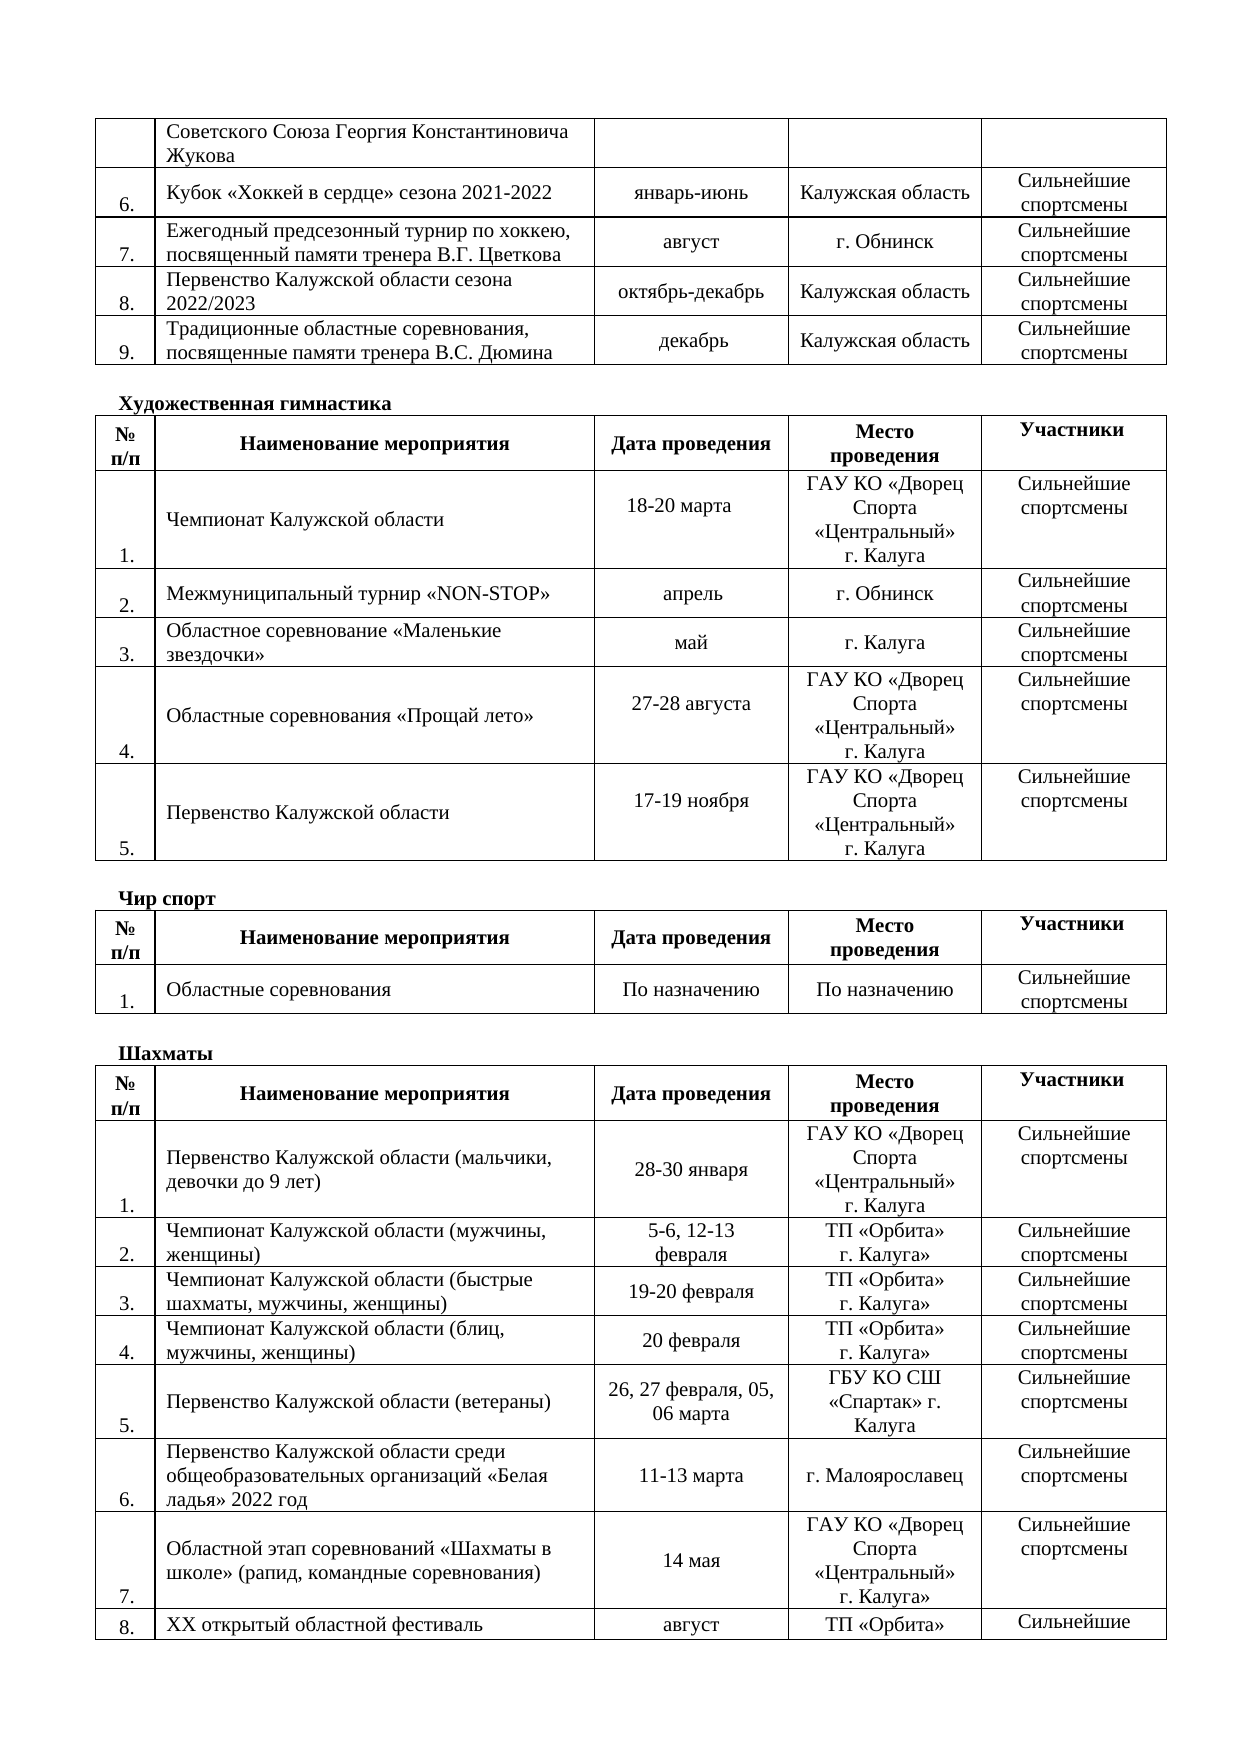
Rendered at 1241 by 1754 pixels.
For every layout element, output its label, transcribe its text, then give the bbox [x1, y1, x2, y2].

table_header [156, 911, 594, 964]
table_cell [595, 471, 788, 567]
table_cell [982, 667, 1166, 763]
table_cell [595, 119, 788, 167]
text Чир спорт [118, 885, 1167, 909]
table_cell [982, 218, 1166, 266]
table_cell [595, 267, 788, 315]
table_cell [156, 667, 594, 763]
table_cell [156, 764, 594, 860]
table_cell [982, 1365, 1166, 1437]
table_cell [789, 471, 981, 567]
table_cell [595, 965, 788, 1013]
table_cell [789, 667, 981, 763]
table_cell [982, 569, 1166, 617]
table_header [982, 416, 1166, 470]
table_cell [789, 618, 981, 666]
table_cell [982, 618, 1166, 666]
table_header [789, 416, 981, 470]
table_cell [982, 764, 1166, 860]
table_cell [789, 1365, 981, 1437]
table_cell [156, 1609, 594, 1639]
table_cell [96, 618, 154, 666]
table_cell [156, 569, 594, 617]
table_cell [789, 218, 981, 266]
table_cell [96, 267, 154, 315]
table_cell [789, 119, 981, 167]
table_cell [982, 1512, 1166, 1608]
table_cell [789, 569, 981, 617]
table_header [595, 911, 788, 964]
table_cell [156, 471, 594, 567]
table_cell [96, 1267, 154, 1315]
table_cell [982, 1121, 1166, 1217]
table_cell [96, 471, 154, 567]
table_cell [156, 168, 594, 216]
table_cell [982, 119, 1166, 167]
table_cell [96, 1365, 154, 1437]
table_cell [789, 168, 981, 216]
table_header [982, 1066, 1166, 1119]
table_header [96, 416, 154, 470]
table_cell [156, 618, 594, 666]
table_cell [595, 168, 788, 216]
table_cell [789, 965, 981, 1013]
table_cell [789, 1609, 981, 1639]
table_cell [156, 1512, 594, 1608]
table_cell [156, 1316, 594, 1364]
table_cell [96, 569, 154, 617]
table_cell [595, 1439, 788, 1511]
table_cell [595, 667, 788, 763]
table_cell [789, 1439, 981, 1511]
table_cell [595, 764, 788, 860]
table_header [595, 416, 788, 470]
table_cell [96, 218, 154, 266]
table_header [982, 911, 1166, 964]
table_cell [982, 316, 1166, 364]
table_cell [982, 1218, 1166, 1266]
text Шахматы [118, 1041, 1167, 1065]
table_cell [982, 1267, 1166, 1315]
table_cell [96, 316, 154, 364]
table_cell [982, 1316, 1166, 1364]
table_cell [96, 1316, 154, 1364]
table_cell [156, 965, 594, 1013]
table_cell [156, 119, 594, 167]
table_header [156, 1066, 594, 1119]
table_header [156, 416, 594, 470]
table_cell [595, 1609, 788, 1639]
text Художественная гимнастика [118, 391, 1167, 415]
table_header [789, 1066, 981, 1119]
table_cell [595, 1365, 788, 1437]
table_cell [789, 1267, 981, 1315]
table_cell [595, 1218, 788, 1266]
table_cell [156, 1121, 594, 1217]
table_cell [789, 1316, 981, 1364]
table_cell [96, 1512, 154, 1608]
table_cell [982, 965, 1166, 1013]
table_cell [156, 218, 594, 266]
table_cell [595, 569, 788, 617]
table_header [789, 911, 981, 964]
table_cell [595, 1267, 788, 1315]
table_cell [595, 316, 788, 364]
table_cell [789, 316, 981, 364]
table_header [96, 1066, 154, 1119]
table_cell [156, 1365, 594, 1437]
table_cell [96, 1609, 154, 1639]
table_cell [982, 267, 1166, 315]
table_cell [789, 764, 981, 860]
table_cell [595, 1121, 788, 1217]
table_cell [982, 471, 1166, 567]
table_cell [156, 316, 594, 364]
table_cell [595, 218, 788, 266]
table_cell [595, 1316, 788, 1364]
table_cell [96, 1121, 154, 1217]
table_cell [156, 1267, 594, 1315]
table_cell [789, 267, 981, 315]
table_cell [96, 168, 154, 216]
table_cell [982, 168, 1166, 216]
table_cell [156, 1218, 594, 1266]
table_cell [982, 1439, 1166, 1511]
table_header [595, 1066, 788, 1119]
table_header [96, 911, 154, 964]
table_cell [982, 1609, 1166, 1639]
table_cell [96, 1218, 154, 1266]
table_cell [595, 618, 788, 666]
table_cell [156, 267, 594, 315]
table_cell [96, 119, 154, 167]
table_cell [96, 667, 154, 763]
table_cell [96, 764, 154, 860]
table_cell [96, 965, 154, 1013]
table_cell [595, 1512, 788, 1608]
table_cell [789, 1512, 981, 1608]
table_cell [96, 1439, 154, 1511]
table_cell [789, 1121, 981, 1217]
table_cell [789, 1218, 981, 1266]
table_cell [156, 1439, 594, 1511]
